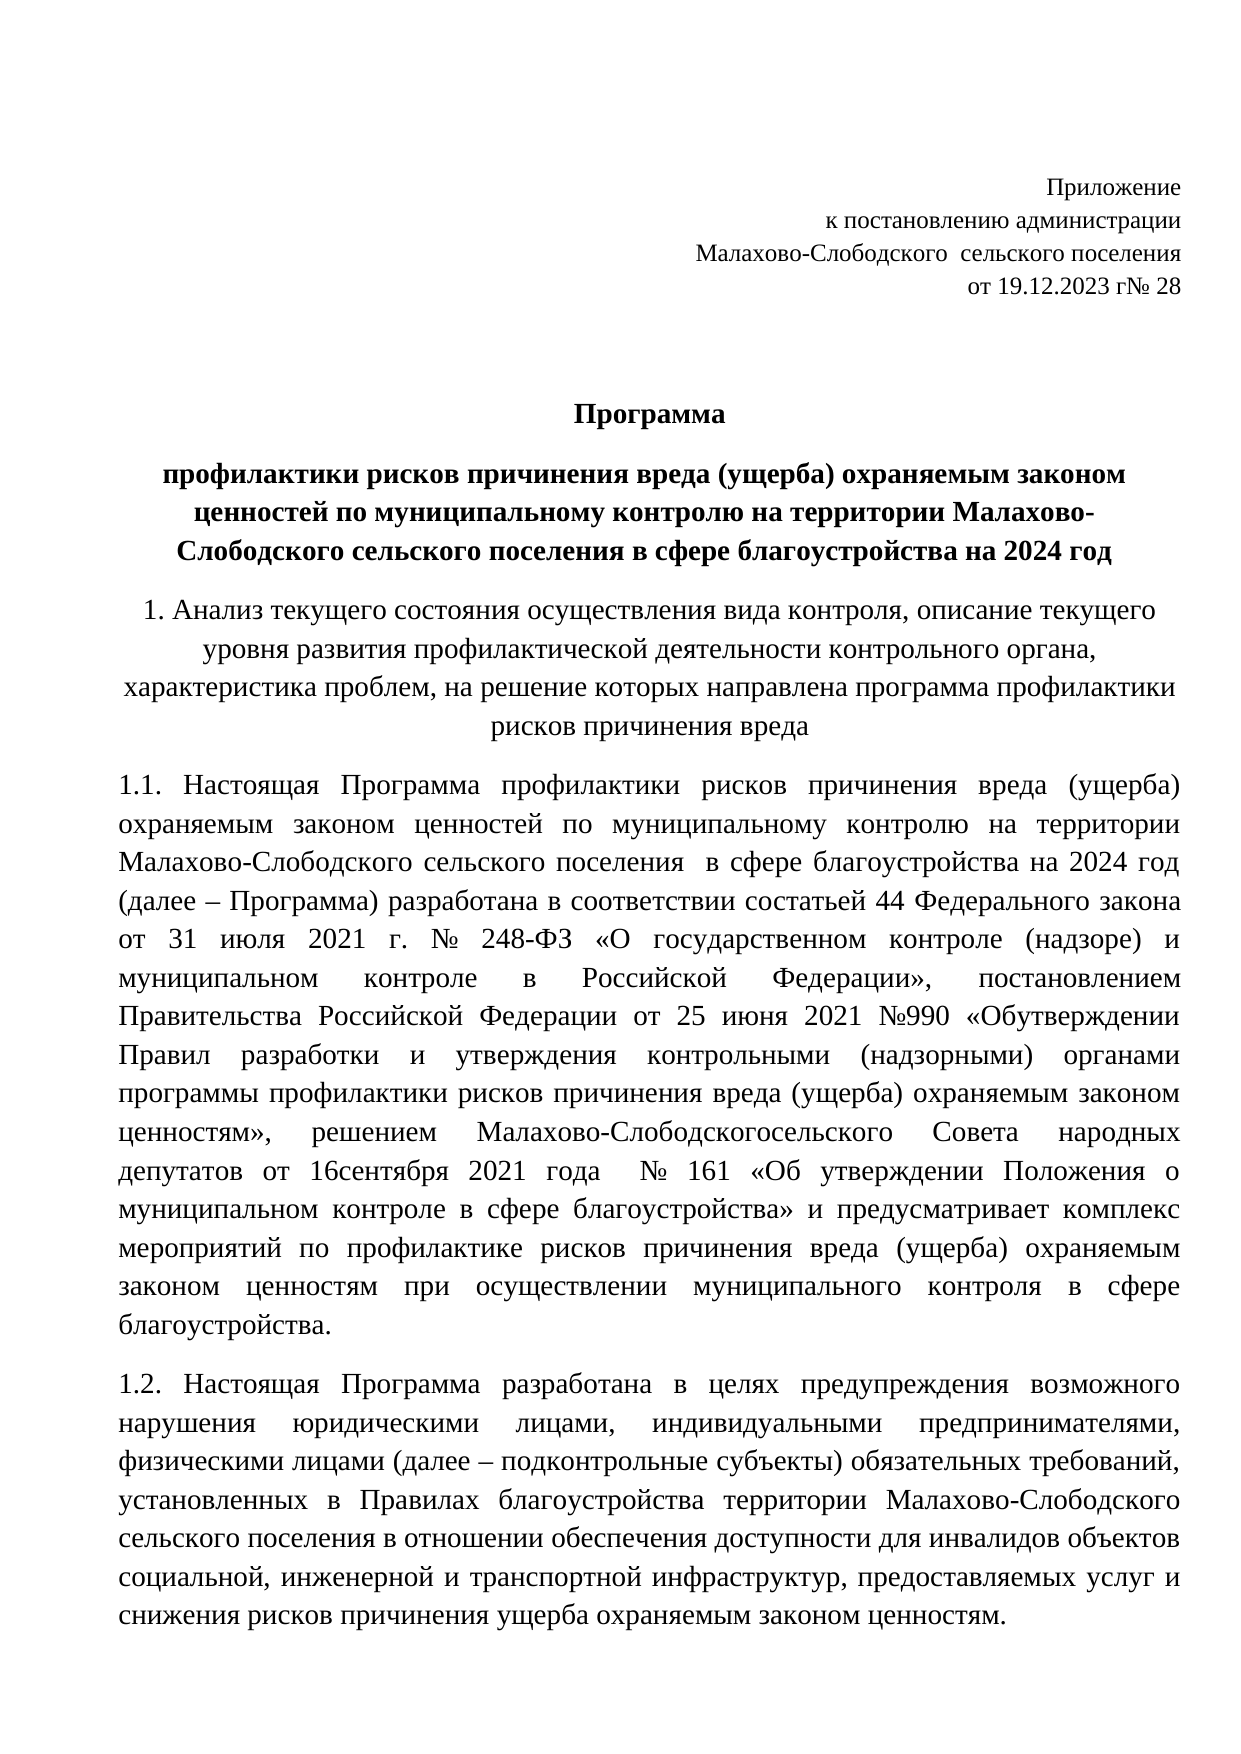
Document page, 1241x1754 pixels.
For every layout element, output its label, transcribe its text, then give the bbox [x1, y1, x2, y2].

text профилактики рисков причинения вреда (ущерба) охраняемым законом ценностей по муниципальному контролю на территории Малахово-Слободского сельского поселения в сфере благоустройства на 2024 год [118, 456, 1170, 566]
text 1.1. Настоящая Программа профилактики рисков причинения вреда (ущерба) охраняемым законом ценностей по муниципальному контролю на территории Малахово-Слободского сельского поселения в сфере благоустройства на 2024 год (далее – Программа) разработана в соответствии состатьей 44 Федерального закона от 31 июля 2021 г. № 248-ФЗ «О государственном контроле (надзоре) и муниципальном контроле в Российской Федерации», постановлением Правительства Российской Федерации от 25 июня 2021 №990 «Обутверждении Правил разработки и утверждения контрольными (надзорными) органами программы профилактики рисков причинения вреда (ущерба) охраняемым законом ценностям», решением Малахово-Слободскогосельского Совета народных депутатов от 16сентября 2021 года № 161 «Об утверждении Положения о муниципальном контроле в сфере благоустройства» и предусматривает комплекс мероприятий по профилактике рисков причинения вреда (ущерба) охраняемым законом ценностям при осуществлении муниципального контроля в сфере благоустройства. [118, 767, 1181, 1340]
text к постановлению администрации [118, 205, 1181, 234]
text от 19.12.2023 г№ 28 [118, 271, 1181, 300]
text 1. Анализ текущего состояния осуществления вида контроля, описание текущего уровня развития профилактической деятельности контрольного органа, характеристика проблем, на решение которых направлена программа профилактики рисков причинения вреда [118, 592, 1181, 741]
text Программа [118, 396, 1181, 430]
text Приложение [118, 172, 1181, 201]
text 1.2. Настоящая Программа разработана в целях предупреждения возможного нарушения юридическими лицами, индивидуальными предпринимателями, физическими лицами (далее – подконтрольные субъекты) обязательных требований, установленных в Правилах благоустройства территории Малахово-Слободского сельского поселения в отношении обеспечения доступности для инвалидов объектов социальной, инженерной и транспортной инфраструктур, предоставляемых услуг и снижения рисков причинения ущерба охраняемым законом ценностям. [118, 1366, 1181, 1631]
text Малахово-Слободского сельского поселения [118, 238, 1181, 267]
